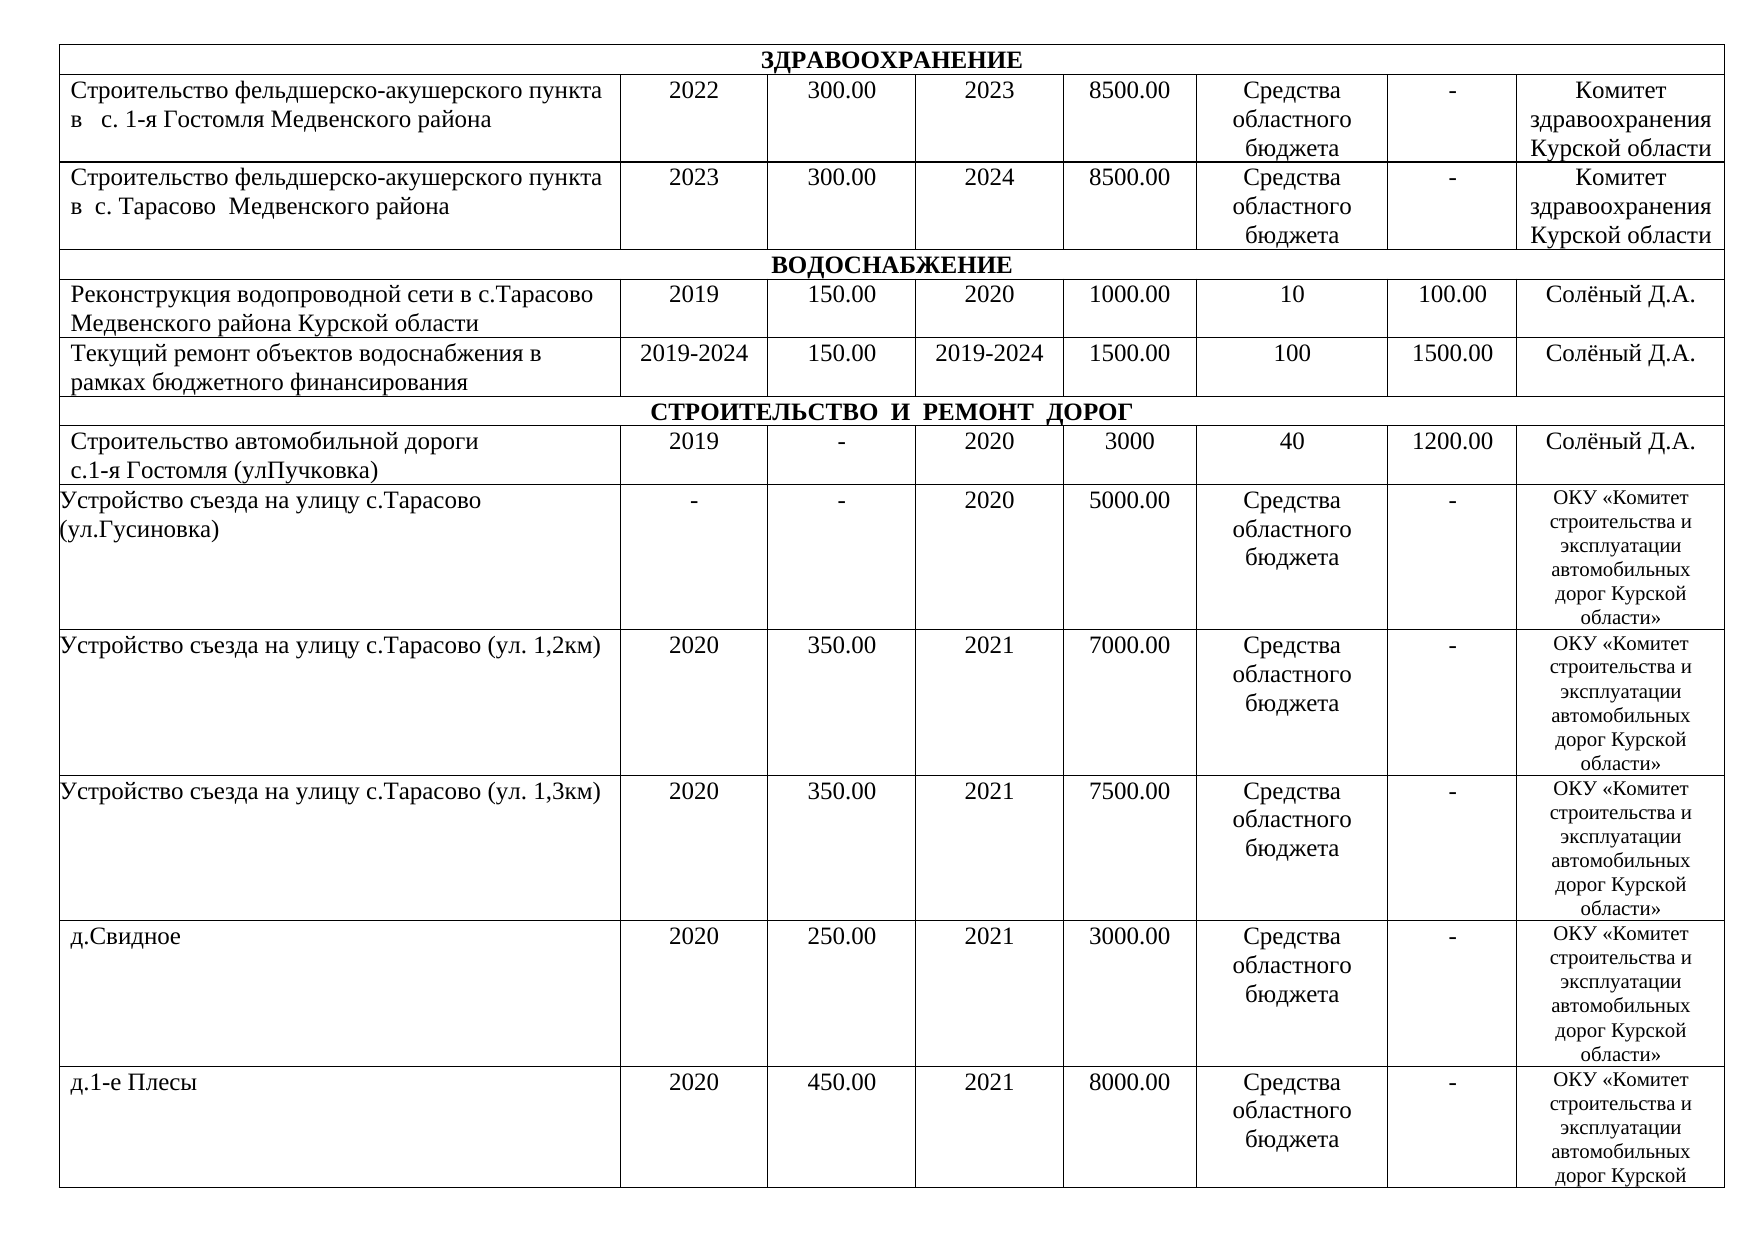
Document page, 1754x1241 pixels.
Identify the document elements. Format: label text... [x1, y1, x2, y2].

table_cell Солёный Д.А. [1517, 426, 1724, 484]
table_cell Средства областного бюджета [1197, 776, 1387, 920]
table_cell Средства областного бюджета [1197, 921, 1387, 1066]
table_cell Устройство съезда на улицу с.Тарасово (ул. 1,2км) [60, 630, 620, 775]
table_cell Строительство фельдшерско-акушерского пункта в с. Тарасово Медвенского района [60, 163, 620, 249]
table_cell - [768, 485, 915, 629]
table_cell 300.00 [768, 163, 915, 249]
table_cell 3000.00 [1064, 921, 1196, 1066]
table_cell - [1388, 630, 1516, 775]
table_cell ОКУ «Комитет строительства и эксплуатации автомобильных дорог Курской области» [1517, 776, 1724, 920]
table_cell 100 [1197, 338, 1387, 396]
table_cell 2019 [621, 280, 767, 337]
table_cell СТРОИТЕЛЬСТВО И РЕМОНТ ДОРОГ [60, 397, 1724, 425]
table_cell 2020 [916, 426, 1063, 484]
table_cell д.Свидное [60, 921, 620, 1066]
table_cell 300.00 [768, 75, 915, 161]
table_cell ЗДРАВООХРАНЕНИЕ [60, 45, 1724, 74]
table_cell 2019 [621, 426, 767, 484]
table_cell 2020 [621, 630, 767, 775]
table_cell Реконструкция водопроводной сети в с.Тарасово Медвенского района Курской области [60, 280, 620, 337]
table_cell Комитет здравоохранения Курской области [1517, 75, 1724, 161]
table_cell 2021 [916, 921, 1063, 1066]
table_cell Средства областного бюджета [1197, 75, 1387, 161]
table_cell - [768, 426, 915, 484]
table_cell ОКУ «Комитет строительства и эксплуатации автомобильных дорог Курской области» [1517, 630, 1724, 775]
table_cell - [621, 485, 767, 629]
table_cell 100.00 [1388, 280, 1516, 337]
table_cell ОКУ «Комитет строительства и эксплуатации автомобильных дорог Курской области» [1517, 485, 1724, 629]
table_cell 2020 [621, 776, 767, 920]
table_cell 2020 [621, 1067, 767, 1187]
table_cell 8500.00 [1064, 75, 1196, 161]
table_cell Устройство съезда на улицу с.Тарасово (ул.Гусиновка) [60, 485, 620, 629]
table_cell 2022 [621, 75, 767, 161]
table_cell - [1388, 921, 1516, 1066]
table_cell - [1388, 776, 1516, 920]
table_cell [1517, 1067, 1724, 1187]
table_cell 2019-2024 [621, 338, 767, 396]
table_cell 2020 [916, 280, 1063, 337]
table_cell 2021 [916, 1067, 1063, 1187]
table_cell 2019-2024 [916, 338, 1063, 396]
table_cell - [1388, 163, 1516, 249]
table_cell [1197, 1067, 1387, 1187]
table_cell 150.00 [768, 338, 915, 396]
table_cell - [1388, 1067, 1516, 1187]
table_cell Строительство автомобильной дороги с.1-я Гостомля (улПучковка) [60, 426, 620, 484]
table_cell 2023 [916, 75, 1063, 161]
table_cell Средства областного бюджета [1197, 163, 1387, 249]
table_cell 350.00 [768, 776, 915, 920]
table_cell Солёный Д.А. [1517, 280, 1724, 337]
table_cell 10 [1197, 280, 1387, 337]
table_cell Устройство съезда на улицу с.Тарасово (ул. 1,3км) [60, 776, 620, 920]
table_cell 7000.00 [1064, 630, 1196, 775]
table_cell 8000.00 [1064, 1067, 1196, 1187]
table_cell 7500.00 [1064, 776, 1196, 920]
table_cell 1500.00 [1064, 338, 1196, 396]
table_cell 150.00 [768, 280, 915, 337]
table_cell ВОДОСНАБЖЕНИЕ [60, 250, 1724, 278]
table_cell 8500.00 [1064, 163, 1196, 249]
table_cell Комитет здравоохранения Курской области [1517, 163, 1724, 249]
table_cell - [1388, 485, 1516, 629]
table_cell 2024 [916, 163, 1063, 249]
table_cell 1000.00 [1064, 280, 1196, 337]
table_cell 2023 [621, 163, 767, 249]
table_cell 1500.00 [1388, 338, 1516, 396]
table_cell 350.00 [768, 630, 915, 775]
table_cell д.1-е Плесы [60, 1067, 620, 1187]
table_cell 5000.00 [1064, 485, 1196, 629]
table_cell 1200.00 [1388, 426, 1516, 484]
table_cell Солёный Д.А. [1517, 338, 1724, 396]
table_cell 40 [1197, 426, 1387, 484]
table_cell Средства областного бюджета [1197, 485, 1387, 629]
table_cell Текущий ремонт объектов водоснабжения в рамках бюджетного финансирования [60, 338, 620, 396]
table_cell 2020 [621, 921, 767, 1066]
table_cell - [1388, 75, 1516, 161]
table_cell Строительство фельдшерско-акушерского пункта в с. 1-я Гостомля Медвенского района [60, 75, 620, 161]
table_cell 3000 [1064, 426, 1196, 484]
table_cell 2020 [916, 485, 1063, 629]
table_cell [1517, 921, 1724, 1066]
table_cell 450.00 [768, 1067, 915, 1187]
table_cell 2021 [916, 630, 1063, 775]
table_cell Средства областного бюджета [1197, 630, 1387, 775]
table_cell 250.00 [768, 921, 915, 1066]
table_cell 2021 [916, 776, 1063, 920]
